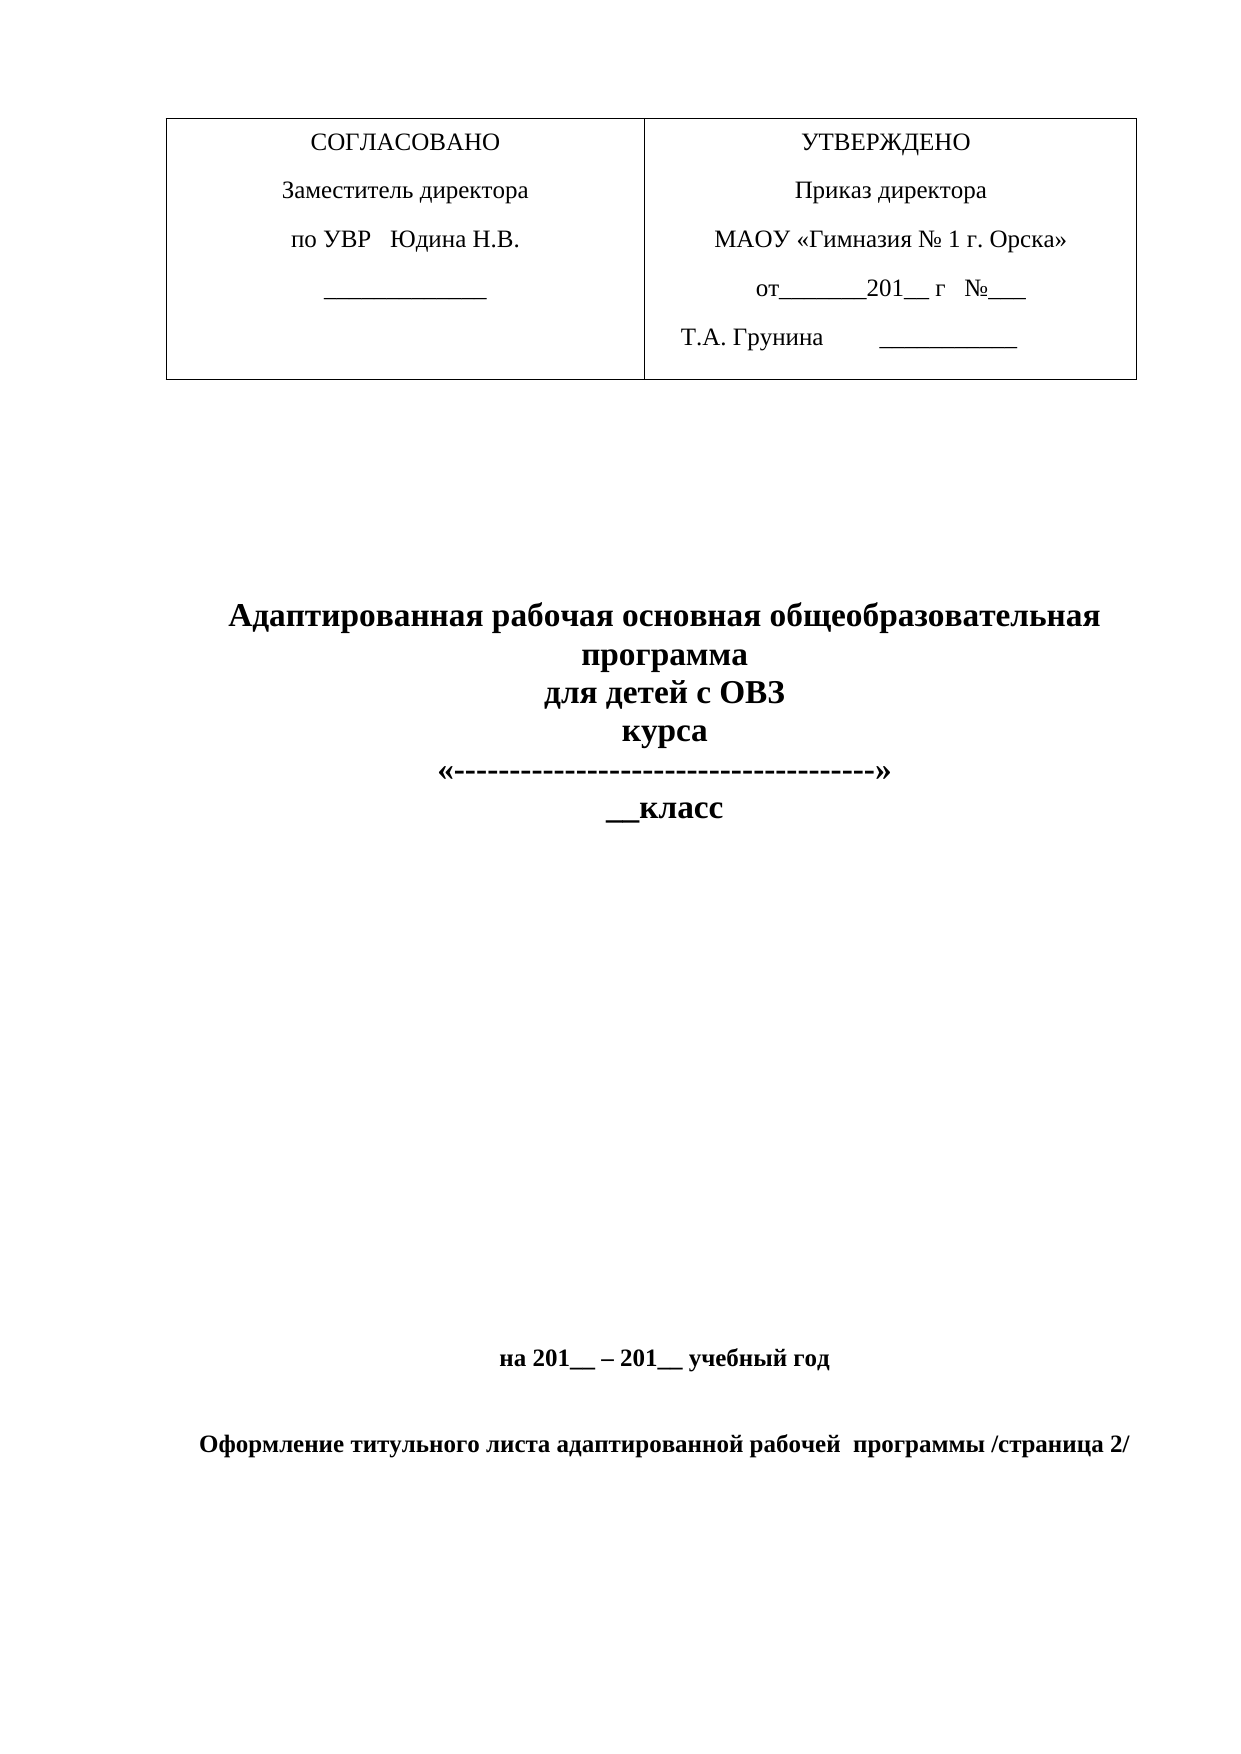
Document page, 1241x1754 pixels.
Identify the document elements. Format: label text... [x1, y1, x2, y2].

text курса [177, 711, 1152, 749]
text для детей с ОВЗ [177, 672, 1152, 711]
text Адаптированная рабочая основная общеобразовательная программа [177, 596, 1152, 672]
text Оформление титульного листа адаптированной рабочей программы /страница 2/ [177, 1429, 1152, 1458]
table_header СОГЛАСОВАНО Заместитель директора по УВР Юдина Н.В. _____________ [167, 119, 644, 379]
table_header УТВЕРЖДЕНО Приказ директора МАОУ «Гимназия № 1 г. Орска» от_______201__ г №___ Т.А. Грунина ___________ [645, 119, 1136, 379]
text на 201__ – 201__ учебный год [177, 1343, 1152, 1372]
text «--------------------------------------» [177, 749, 1152, 787]
text __класс [177, 787, 1152, 826]
